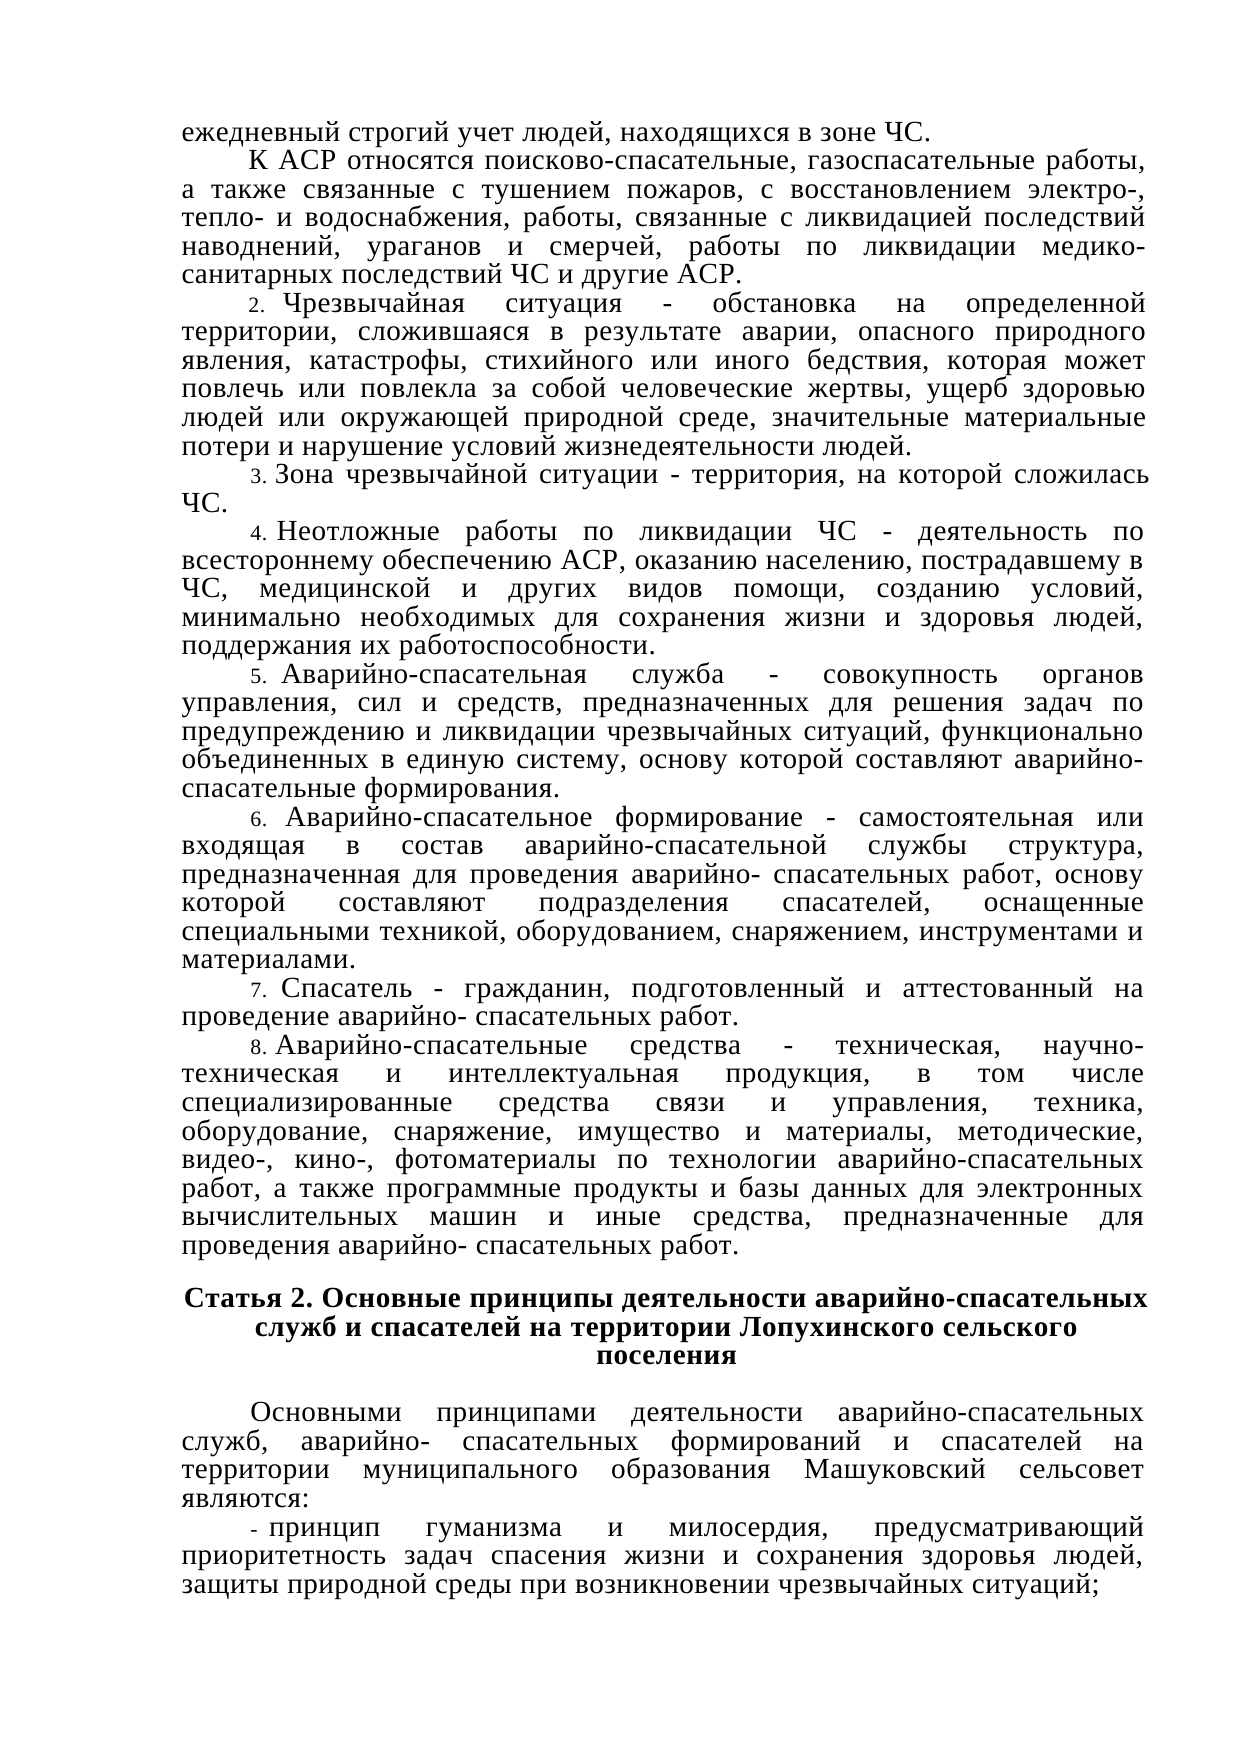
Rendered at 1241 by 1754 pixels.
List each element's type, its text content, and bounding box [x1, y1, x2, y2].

list Аварийно-спасательная служба - совокупность органов управления, сил и средств, предназначенных для решения задач по предупреждению и ликвидации чрезвычайных ситуаций, функционально объединенных в единую систему, основу которой составляют аварийно- спасательные формирования. [181, 660, 1145, 803]
list Аварийно-спасательные средства - техническая, научно-техническая и интеллектуальная продукция, в том числе специализированные средства связи и управления, техника, оборудование, снаряжение, имущество и материалы, методические, видео-, кино-, фотоматериалы по технологии аварийно-спасательных работ, а также программные продукты и базы данных для электронных вычислительных машин и иные средства, предназначенные для проведения аварийно- спасательных работ. [181, 1031, 1145, 1260]
text Основными принципами деятельности аварийно-спасательных служб, аварийно- спасательных формирований и спасателей на территории муниципального образования Машуковский сельсовет являются: [181, 1399, 1145, 1513]
text К АСР относятся поисково-спасательные, газоспасательные работы, а также связанные с тушением пожаров, с восстановлением электро-, тепло- и водоснабжения, работы, связанные с ликвидацией последствий наводнений, ураганов и смерчей, работы по ликвидации медико- санитарных последствий ЧС и другие АСР. [181, 147, 1147, 289]
list Аварийно-спасательное формирование - самостоятельная или входящая в состав аварийно-спасательной службы структура, предназначенная для проведения аварийно- спасательных работ, основу которой составляют подразделения спасателей, оснащенные специальными техникой, оборудованием, снаряжением, инструментами и материалами. [181, 803, 1145, 974]
text Статья 2. Основные принципы деятельности аварийно-спасательных служб и спасателей на территории Лопухинского сельского поселения [181, 1285, 1152, 1370]
list Неотложные работы по ликвидации ЧС - деятельность по всестороннему обеспечению АСР, оказанию населению, пострадавшему в ЧС, медицинской и других видов помощи, созданию условий, минимально необходимых для сохранения жизни и здоровья людей, поддержания их работоспособности. [181, 518, 1145, 660]
list Зона чрезвычайной ситуации - территория, на которой сложилась ЧС. [181, 461, 1152, 518]
list Спасатель - гражданин, подготовленный и аттестованный на проведение аварийно- спасательных работ. [181, 974, 1145, 1031]
list Чрезвычайная ситуация - обстановка на определенной территории, сложившаяся в результате аварии, опасного природного явления, катастрофы, стихийного или иного бедствия, которая может повлечь или повлекла за собой человеческие жертвы, ущерб здоровью людей или окружающей природной среде, значительные материальные потери и нарушение условий жизнедеятельности людей. [181, 289, 1147, 461]
list принцип гуманизма и милосердия, предусматривающий приоритетность задач спасения жизни и сохранения здоровья людей, защиты природной среды при возникновении чрезвычайных ситуаций; [181, 1513, 1145, 1599]
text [181, 118, 1147, 147]
